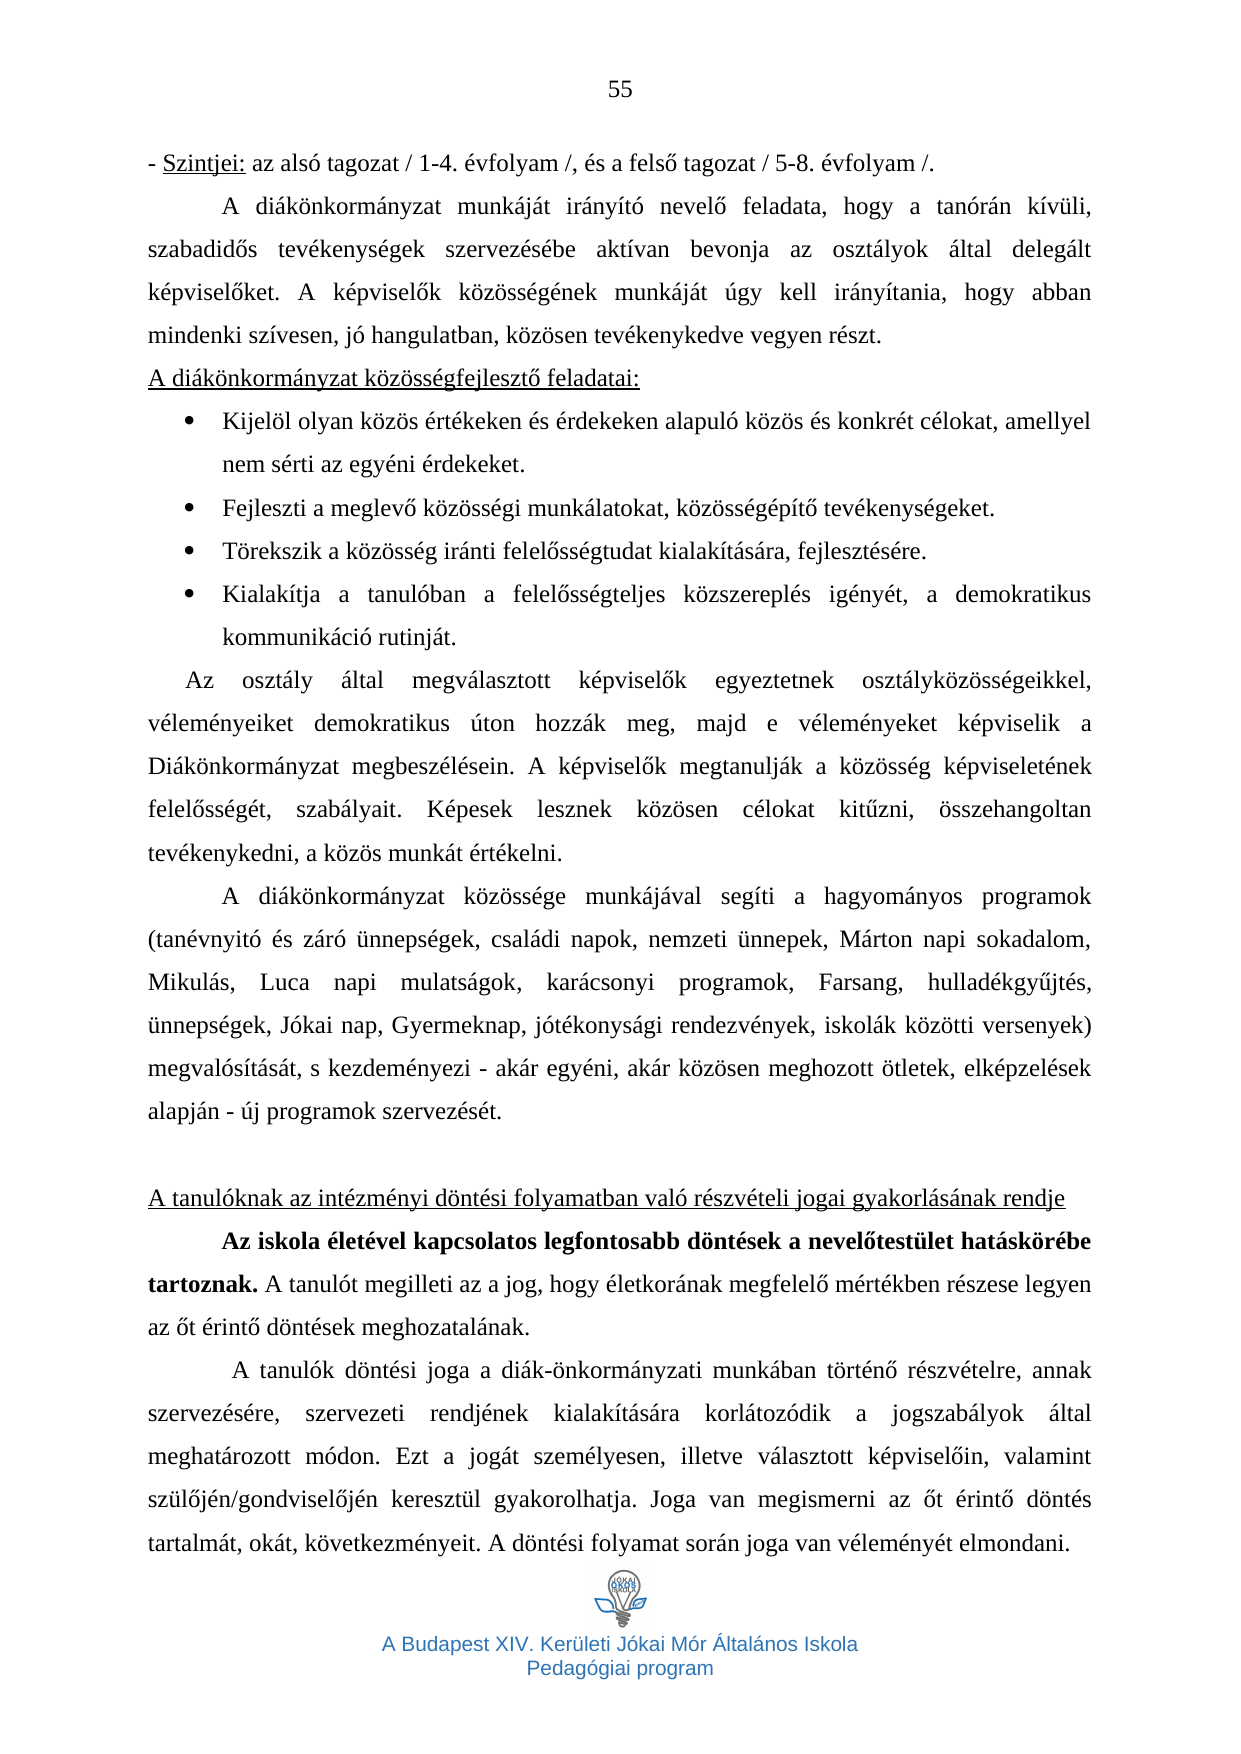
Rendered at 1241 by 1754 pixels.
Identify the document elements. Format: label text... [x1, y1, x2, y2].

text A diákönkormányzat közösségfejlesztő feladatai: [148, 363, 1092, 392]
text - Szintjei: az alsó tagozat / 1-4. évfolyam /, és a felső tagozat / 5-8. évfolyam /. [148, 148, 1092, 176]
text Az iskola életével kapcsolatos legfontosabb döntések a nevelőtestület hatáskörébe tartoznak. A tanulót megilleti az a jog, hogy életkorának megfelelő mértékben részese legyen az őt érintő döntések meghozatalának. [148, 1226, 1092, 1341]
picture [588, 1562, 653, 1633]
text Kialakítja a tanulóban a felelősségteljes közszereplés igényét, a demokratikus kommunikáció rutinját. [185, 579, 1092, 651]
text A tanulók döntési joga a diák-önkormányzati munkában történő részvételre, annak szervezésére, szervezeti rendjének kialakítására korlátozódik a jogszabályok által meghatározott módon. Ezt a jogát személyesen, illetve választott képviselőin, valamint szülőjén/gondviselőjén keresztül gyakorolhatja. Joga van megismerni az őt érintő döntés tartalmát, okát, következményeit. A döntési folyamat során joga van véleményét elmondani. [148, 1355, 1092, 1556]
text A diákönkormányzat közössége munkájával segíti a hagyományos programok (tanévnyitó és záró ünnepségek, családi napok, nemzeti ünnepek, Márton napi sokadalom, Mikulás, Luca napi mulatságok, karácsonyi programok, Farsang, hulladékgyűjtés, ünnepségek, Jókai nap, Gyermeknap, jótékonysági rendezvények, iskolák közötti versenyek) megvalósítását, s kezdeményezi - akár egyéni, akár közösen meghozott ötletek, elképzelések alapján - új programok szervezését. [148, 881, 1092, 1125]
text Az osztály által megválasztott képviselők egyeztetnek osztályközösségeikkel, véleményeiket demokratikus úton hozzák meg, majd e véleményeket képviselik a Diákönkormányzat megbeszélésein. A képviselők megtanulják a közösség képviseletének felelősségét, szabályait. Képesek lesznek közösen célokat kitűzni, összehangoltan tevékenykedni, a közös munkát értékelni. [148, 665, 1092, 866]
text Törekszik a közösség iránti felelősségtudat kialakítására, fejlesztésére. [185, 536, 1092, 564]
text A diákönkormányzat munkáját irányító nevelő feladata, hogy a tanórán kívüli, szabadidős tevékenységek szervezésébe aktívan bevonja az osztályok által delegált képviselőket. A képviselők közösségének munkáját úgy kell irányítania, hogy abban mindenki szívesen, jó hangulatban, közösen tevékenykedve vegyen részt. [148, 191, 1092, 349]
text Kijelöl olyan közös értékeken és érdekeken alapuló közös és konkrét célokat, amellyel nem sérti az egyéni érdekeket. [185, 406, 1092, 478]
text A tanulóknak az intézményi döntési folyamatban való részvételi jogai gyakorlásának rendje [148, 1183, 1092, 1211]
text Fejleszti a meglevő közösségi munkálatokat, közösségépítő tevékenységeket. [185, 493, 1092, 521]
